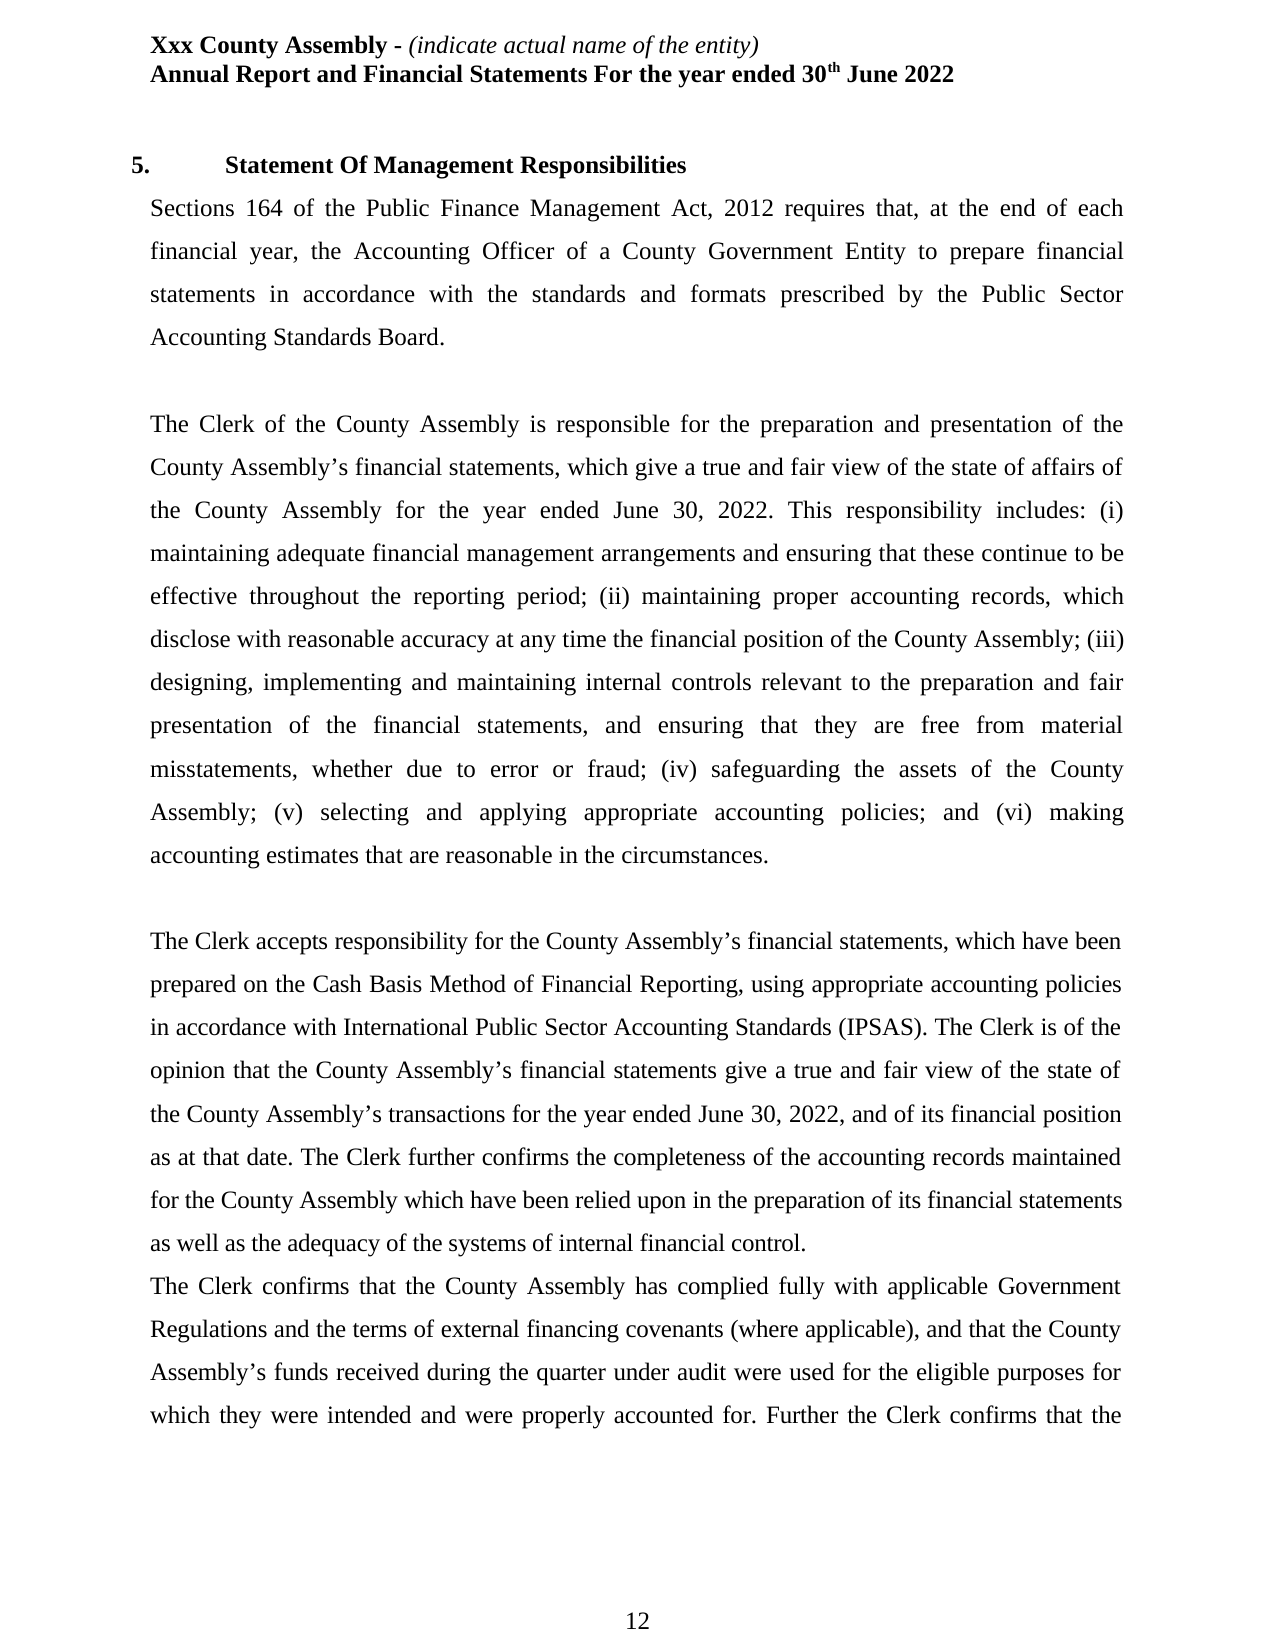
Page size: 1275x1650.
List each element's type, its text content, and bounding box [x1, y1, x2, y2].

subtitle Statement Of Management Responsibilities [131, 150, 1125, 179]
text Sections 164 of the Public Finance Management Act, 2012 requires that, at the end of each financial year, the Accounting Officer of a County Government Entity to prepare financial statements in accordance with the standards and formats prescribed by the Public Sector Accounting Standards Board. [150, 193, 1125, 351]
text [150, 1271, 1122, 1429]
text The Clerk accepts responsibility for the County Assembly’s financial statements, which have been prepared on the Cash Basis Method of Financial Reporting, using appropriate accounting policies in accordance with International Public Sector Accounting Standards (IPSAS). The Clerk is of the opinion that the County Assembly’s financial statements give a true and fair view of the state of the County Assembly’s transactions for the year ended June 30, 2022, and of its financial position as at that date. The Clerk further confirms the completeness of the accounting records maintained for the County Assembly which have been relied upon in the preparation of its financial statements as well as the adequacy of the systems of internal financial control. [150, 926, 1122, 1257]
text The Clerk of the County Assembly is responsible for the preparation and presentation of the County Assembly’s financial statements, which give a true and fair view of the state of affairs of the County Assembly for the year ended June 30, 2022. This responsibility includes: (i) maintaining adequate financial management arrangements and ensuring that these continue to be effective throughout the reporting period; (ii) maintaining proper accounting records, which disclose with reasonable accuracy at any time the financial position of the County Assembly; (iii) designing, implementing and maintaining internal controls relevant to the preparation and fair presentation of the financial statements, and ensuring that they are free from material misstatements, whether due to error or fraud; (iv) safeguarding the assets of the County Assembly; (v) selecting and applying appropriate accounting policies; and (vi) making accounting estimates that are reasonable in the circumstances. [150, 409, 1125, 869]
